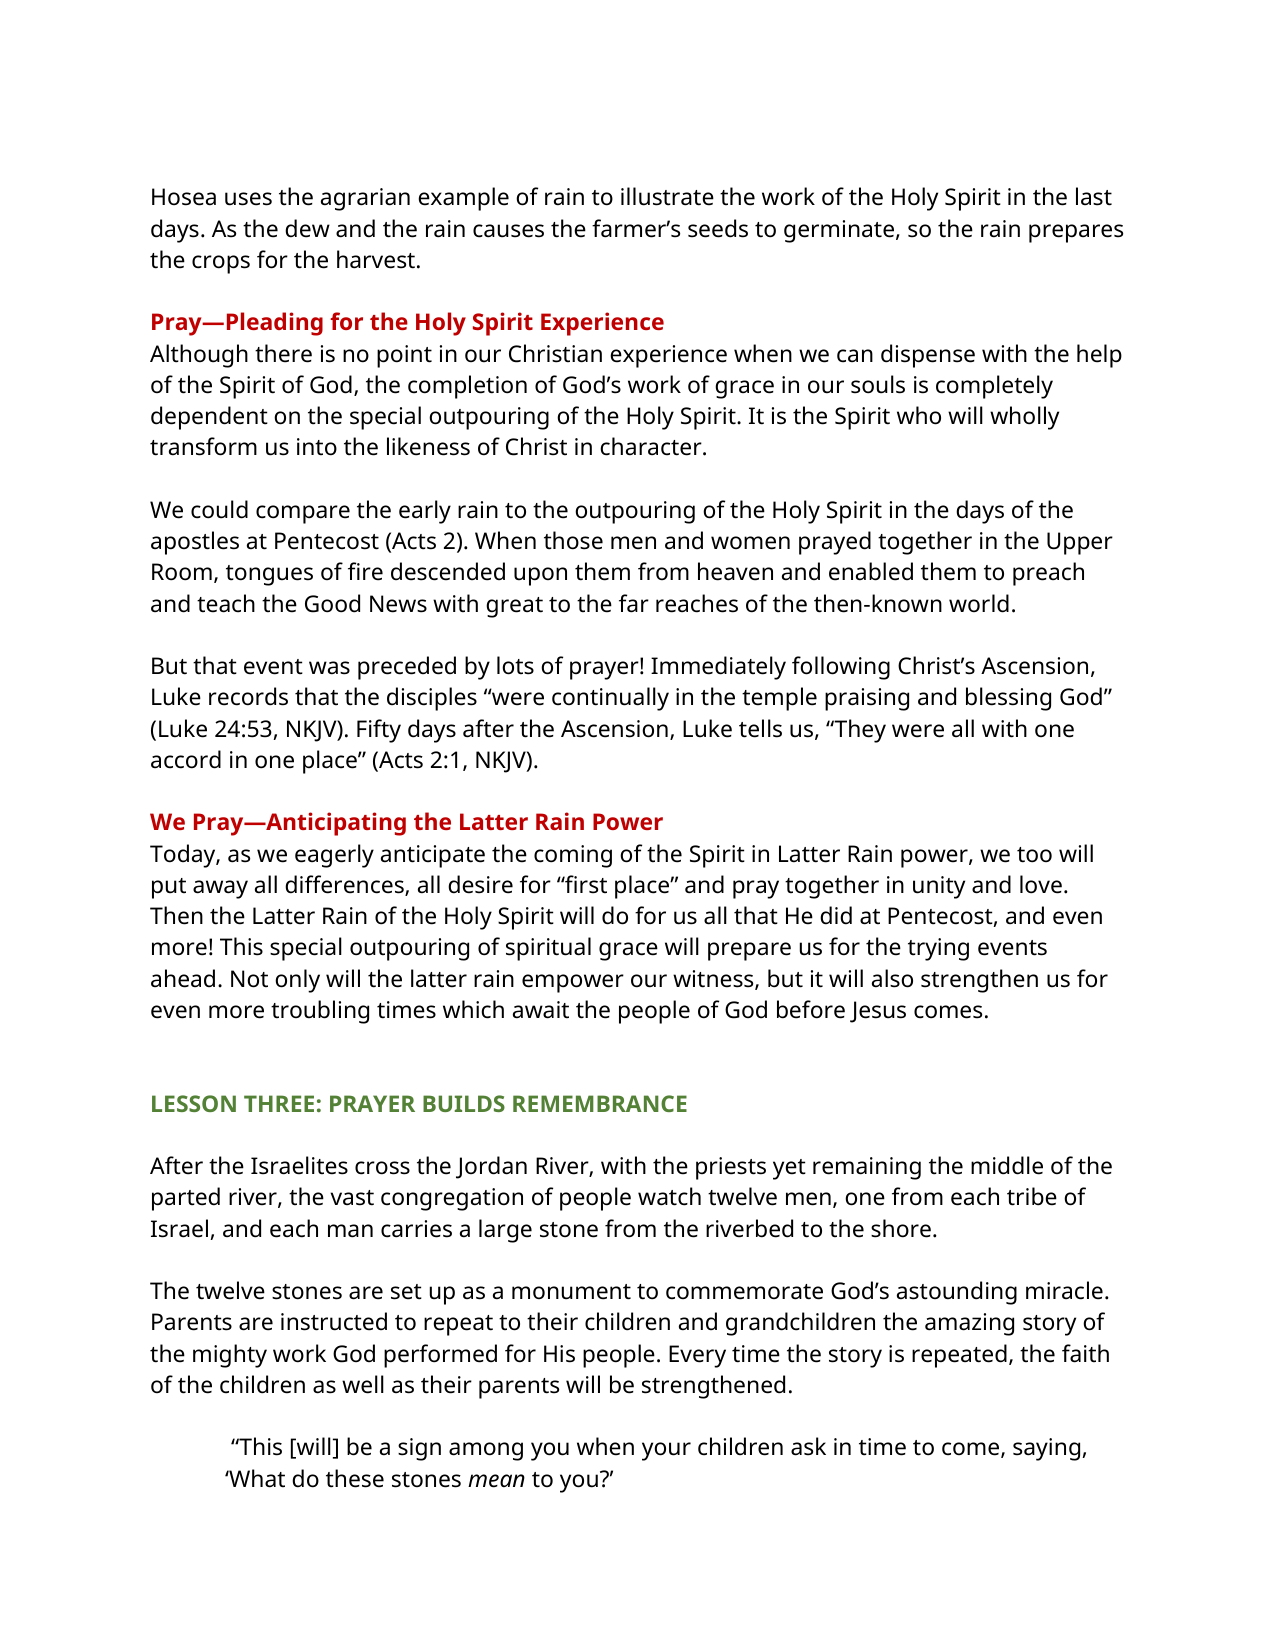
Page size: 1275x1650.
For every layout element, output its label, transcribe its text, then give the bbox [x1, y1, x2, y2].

text The twelve stones are set up as a monument to commemorate God’s astounding miracle. Parents are instructed to repeat to their children and grandchildren the amazing story of the mighty work God performed for His people. Every time the story is repeated, the faith of the children as well as their parents will be strengthened. [150, 1275, 1125, 1400]
text Hosea uses the agrarian example of rain to illustrate the work of the Holy Spirit in the last days. As the dew and the rain causes the farmer’s seeds to germinate, so the rain prepares the crops for the harvest. [150, 181, 1125, 275]
text “This [will] be a sign among you when your children ask in time to come, saying, ‘What do these stones mean to you?’ [225, 1431, 1125, 1494]
text We could compare the early rain to the outpouring of the Holy Spirit in the days of the apostles at Pentecost (Acts 2). When those men and women prayed together in the Upper Room, tongues of fire descended upon them from heaven and enabled them to preach and teach the Good News with great to the far reaches of the then-known world. [150, 494, 1125, 619]
text LESSON THREE: PRAYER BUILDS REMEMBRANCE [150, 1087, 1125, 1119]
text Today, as we eagerly anticipate the coming of the Spirit in Latter Rain power, we too will put away all differences, all desire for “first place” and pray together in unity and love. Then the Latter Rain of the Holy Spirit will do for us all that He did at Pentecost, and even more! This special outpouring of spiritual grace will prepare us for the trying events ahead. Not only will the latter rain empower our witness, but it will also strengthen us for even more troubling times which await the people of God before Jesus comes. [150, 837, 1125, 1025]
text But that event was preceded by lots of prayer! Immediately following Christ’s Ascension, Luke records that the disciples “were continually in the temple praising and blessing God” (Luke 24:53, NKJV). Fifty days after the Ascension, Luke tells us, “They were all with one accord in one place” (Acts 2:1, NKJV). [150, 650, 1125, 775]
text We Pray—Anticipating the Latter Rain Power [150, 806, 1125, 837]
text Although there is no point in our Christian experience when we can dispense with the help of the Spirit of God, the completion of God’s work of grace in our souls is completely dependent on the special outpouring of the Holy Spirit. It is the Spirit who will wholly transform us into the likeness of Christ in character. [150, 337, 1125, 462]
text Pray—Pleading for the Holy Spirit Experience [150, 306, 1125, 337]
text After the Israelites cross the Jordan River, with the priests yet remaining the middle of the parted river, the vast congregation of people watch twelve men, one from each tribe of Israel, and each man carries a large stone from the riverbed to the shore. [150, 1150, 1125, 1244]
